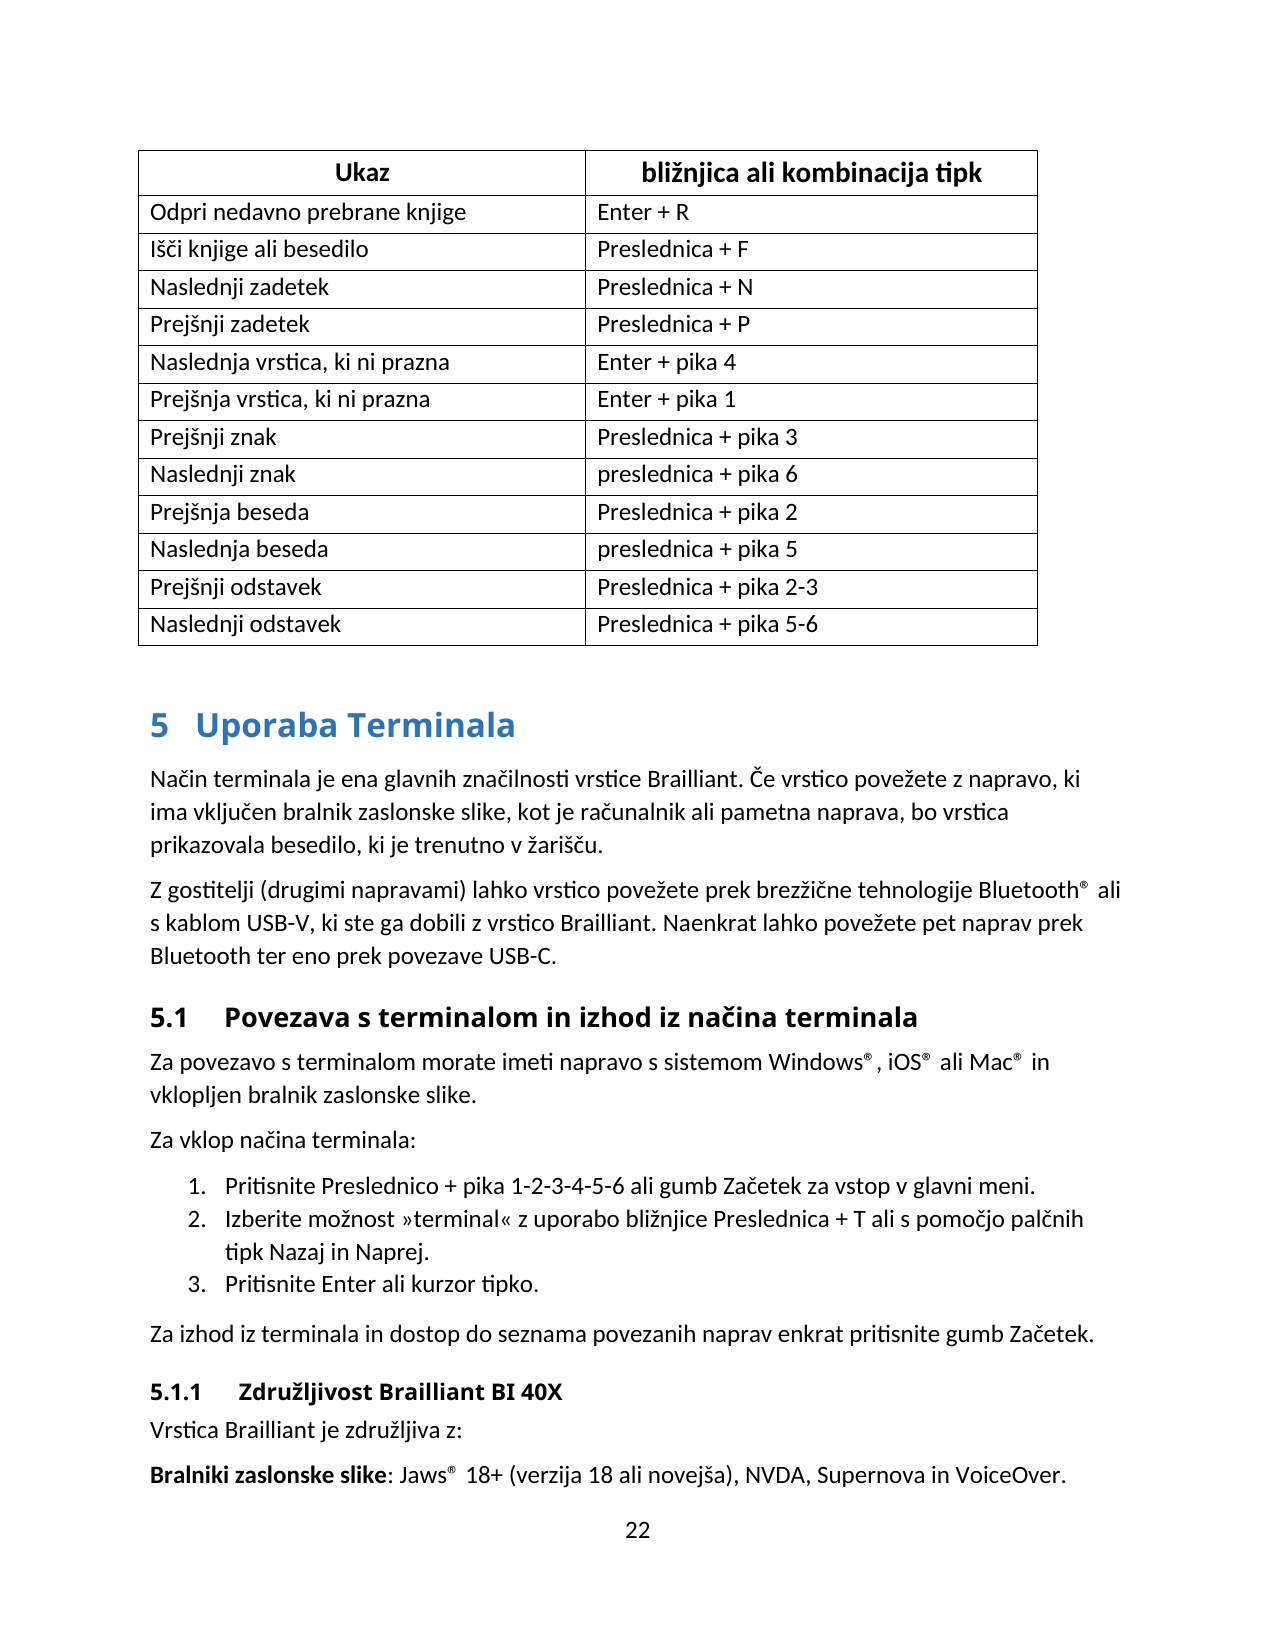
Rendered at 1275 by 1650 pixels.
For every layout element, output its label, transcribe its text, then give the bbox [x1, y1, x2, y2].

table_cell Preslednica + N [586, 271, 1037, 307]
subtitle Povezava s terminalom in izhod iz načina terminala [150, 998, 1125, 1035]
list Izberite možnost »terminal« z uporabo bližnjice Preslednica + T ali s pomočjo palčnih tipk Nazaj in Naprej. [187, 1203, 1125, 1266]
table_cell Preslednica + pika 2-3 [586, 571, 1037, 607]
text Bralniki zaslonske slike: Jaws® 18+ (verzija 18 ali novejša), NVDA, Supernova in VoiceOver. [150, 1459, 1125, 1490]
table_cell Prejšnji odstavek [139, 571, 585, 607]
text Za izhod iz terminala in dostop do seznama povezanih naprav enkrat pritisnite gumb Začetek. [150, 1318, 1125, 1349]
table_cell Enter + pika 4 [586, 346, 1037, 382]
table_cell Preslednica + F [586, 234, 1037, 270]
table_cell Preslednica + pika 3 [586, 421, 1037, 457]
text Z gostitelji (drugimi napravami) lahko vrstico povežete prek brezžične tehnologije Bluetooth® ali s kablom USB-V, ki ste ga dobili z vrstico Brailliant. Naenkrat lahko povežete pet naprav prek Bluetooth ter eno prek povezave USB-C. [150, 874, 1125, 971]
table_cell Prejšnji znak [139, 421, 585, 457]
table_cell Enter + pika 1 [586, 384, 1037, 420]
text Za povezavo s terminalom morate imeti napravo s sistemom Windows®, iOS® ali Mac® in vklopljen bralnik zaslonske slike. [150, 1046, 1125, 1109]
table_cell Enter + R [586, 196, 1037, 232]
table_header bližnjica ali kombinacija tipk [586, 151, 1037, 195]
table_cell Naslednja vrstica, ki ni prazna [139, 346, 585, 382]
table_cell Prejšnji zadetek [139, 309, 585, 345]
subtitle Združljivost Brailliant BI 40X [150, 1376, 1125, 1407]
table_cell Prejšnja beseda [139, 496, 585, 532]
table_cell Naslednji zadetek [139, 271, 585, 307]
table_cell Prejšnja vrstica, ki ni prazna [139, 384, 585, 420]
table_cell Preslednica + P [586, 309, 1037, 345]
table_cell Naslednji odstavek [139, 609, 585, 645]
table_cell Naslednja beseda [139, 534, 585, 570]
text Način terminala je ena glavnih značilnosti vrstice Brailliant. Če vrstico povežete z napravo, ki ima vključen bralnik zaslonske slike, kot je računalnik ali pametna naprava, bo vrstica prikazovala besedilo, ki je trenutno v žarišču. [150, 763, 1125, 859]
table_cell Preslednica + pika 2 [586, 496, 1037, 532]
table_cell Išči knjige ali besedilo [139, 234, 585, 270]
table_cell Odpri nedavno prebrane knjige [139, 196, 585, 232]
text Za vklop načina terminala: [150, 1124, 1125, 1155]
table_cell Preslednica + pika 5-6 [586, 609, 1037, 645]
table_header Ukaz [139, 151, 585, 195]
subtitle 5 Uporaba Terminala [150, 702, 1125, 747]
text Vrstica Brailliant je združljiva z: [150, 1414, 1125, 1444]
table_cell preslednica + pika 5 [586, 534, 1037, 570]
list Pritisnite Enter ali kurzor tipko. [187, 1269, 1125, 1299]
table_cell preslednica + pika 6 [586, 459, 1037, 495]
table_cell Naslednji znak [139, 459, 585, 495]
list Pritisnite Preslednico + pika 1-2-3-4-5-6 ali gumb Začetek za vstop v glavni meni. [187, 1170, 1125, 1200]
